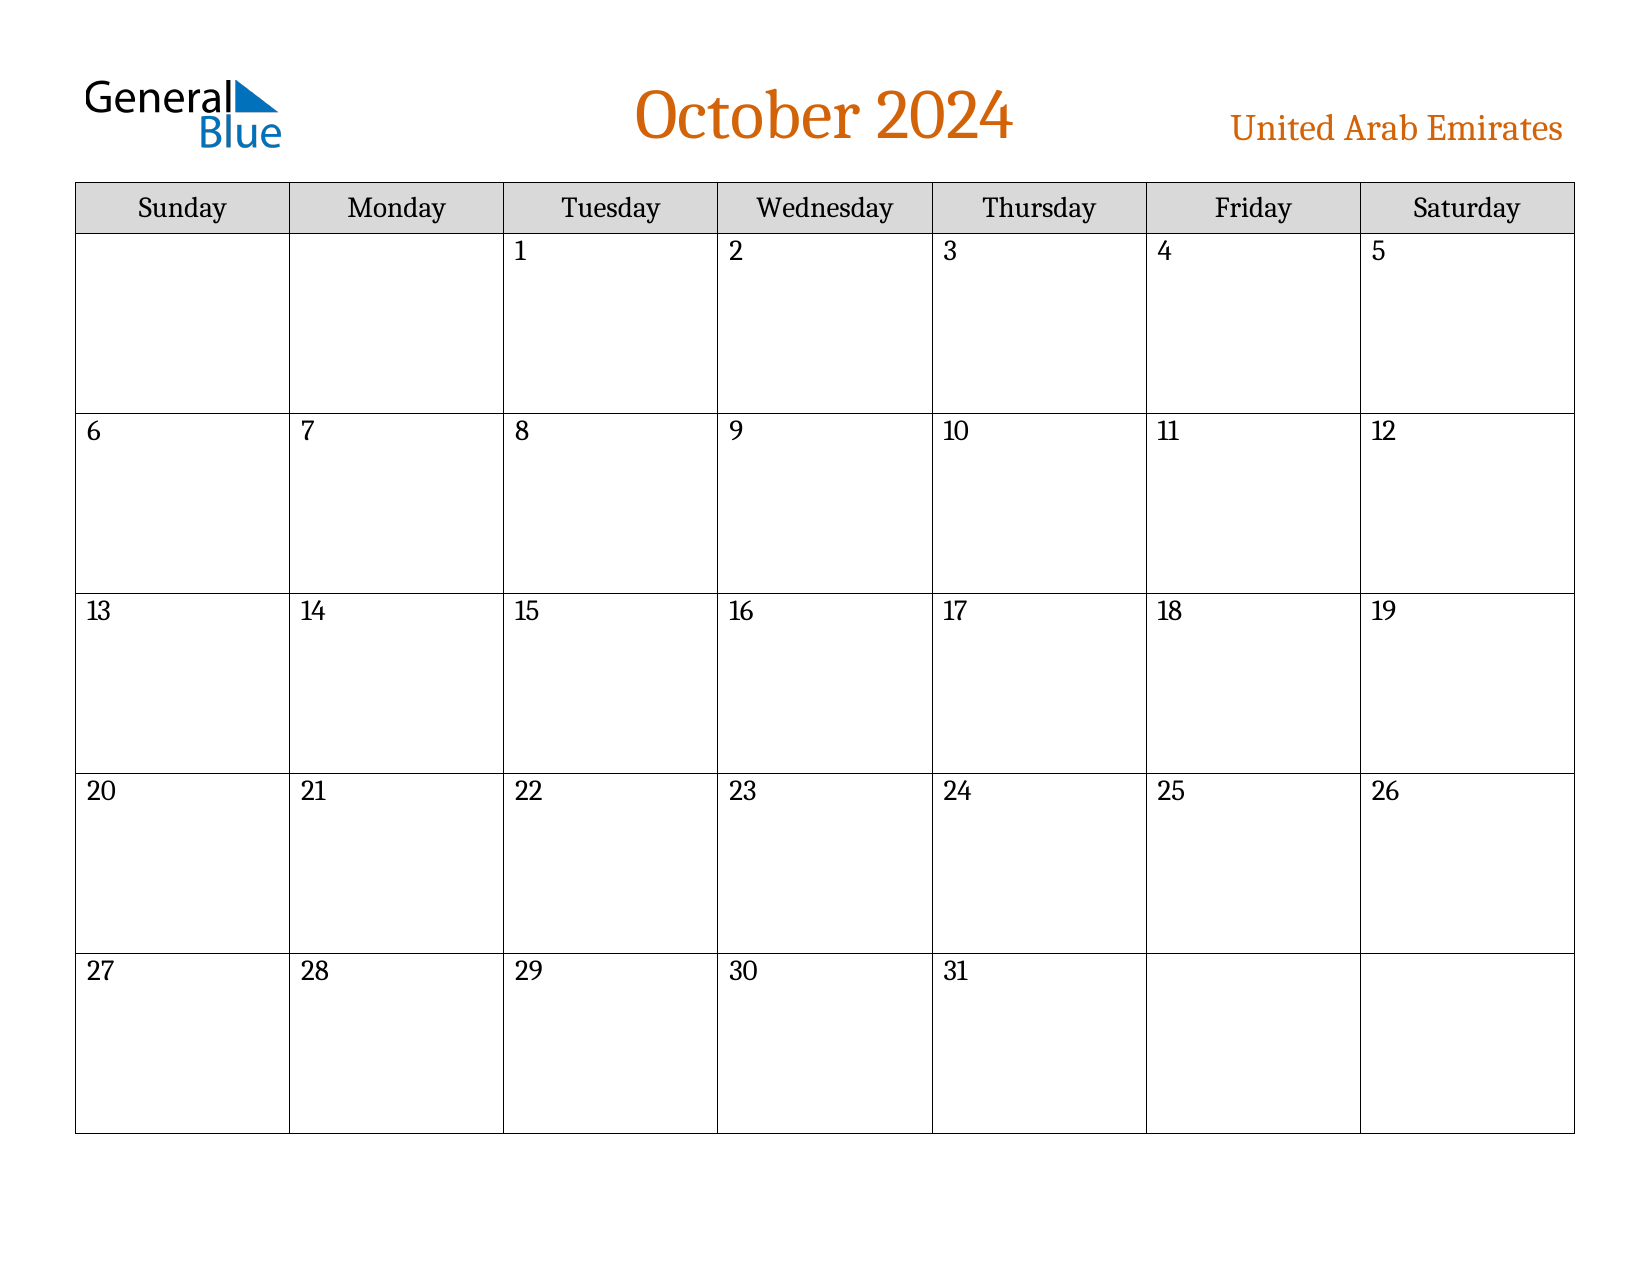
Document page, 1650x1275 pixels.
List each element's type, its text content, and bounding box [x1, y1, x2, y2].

table_cell Tuesday [504, 183, 717, 233]
table_cell [1361, 810, 1574, 953]
table_cell [504, 450, 717, 593]
table_cell [504, 990, 717, 1133]
table_cell [1361, 450, 1574, 593]
table_cell [933, 450, 1146, 593]
table_cell [1147, 270, 1360, 413]
table_cell 16 [718, 594, 932, 630]
table_cell 27 [76, 954, 289, 990]
table_cell [1147, 630, 1360, 773]
table_cell [1361, 630, 1574, 773]
table_cell [76, 630, 289, 773]
table_cell Sunday [76, 183, 289, 233]
table_cell [1147, 810, 1360, 953]
table_cell Saturday [1361, 183, 1574, 233]
table_cell Friday [1147, 183, 1360, 233]
table_cell [1147, 954, 1360, 990]
table_cell 26 [1361, 774, 1574, 810]
table_cell 25 [1147, 774, 1360, 810]
table_cell [718, 270, 932, 413]
table_cell [290, 270, 503, 413]
table_cell [718, 450, 932, 593]
table_cell [1147, 450, 1360, 593]
table_cell 11 [1147, 414, 1360, 450]
table_cell 31 [933, 954, 1146, 990]
table_cell 15 [504, 594, 717, 630]
table_cell 5 [1361, 234, 1574, 270]
table_cell 13 [76, 594, 289, 630]
table_cell [933, 810, 1146, 953]
table_cell 4 [1147, 234, 1360, 270]
table_cell [1361, 270, 1574, 413]
table_cell 28 [290, 954, 503, 990]
table_cell 7 [290, 414, 503, 450]
table_cell [933, 270, 1146, 413]
table_header United Arab Emirates [1146, 75, 1574, 182]
table_cell [76, 234, 289, 270]
table_cell 21 [290, 774, 503, 810]
table_cell 22 [504, 774, 717, 810]
table_cell 3 [933, 234, 1146, 270]
table_cell 20 [76, 774, 289, 810]
table_cell [504, 810, 717, 953]
table_cell [933, 630, 1146, 773]
table_cell 30 [718, 954, 932, 990]
table_cell [76, 990, 289, 1133]
table_cell 24 [933, 774, 1146, 810]
table_cell [76, 810, 289, 953]
table_cell 29 [504, 954, 717, 990]
table_cell [933, 990, 1146, 1133]
table_cell 1 [504, 234, 717, 270]
table_cell 17 [933, 594, 1146, 630]
table_cell Monday [290, 183, 503, 233]
table_cell [718, 990, 932, 1133]
table_cell Wednesday [718, 183, 932, 233]
table_cell [290, 810, 503, 953]
table_cell [718, 630, 932, 773]
table_header October 2024 [504, 75, 1146, 182]
table_cell 12 [1361, 414, 1574, 450]
table_cell 23 [718, 774, 932, 810]
table_cell Thursday [933, 183, 1146, 233]
table_cell [504, 630, 717, 773]
table_cell [290, 630, 503, 773]
picture [86, 80, 281, 148]
table_cell 2 [718, 234, 932, 270]
table_cell [76, 450, 289, 593]
table_cell [1147, 990, 1360, 1133]
table_cell [290, 234, 503, 270]
table_cell [504, 270, 717, 413]
table_cell 9 [718, 414, 932, 450]
table_cell [290, 450, 503, 593]
table_cell 18 [1147, 594, 1360, 630]
table_header [76, 75, 503, 182]
table_cell [718, 810, 932, 953]
table_cell 6 [76, 414, 289, 450]
table_cell 8 [504, 414, 717, 450]
table_cell 10 [933, 414, 1146, 450]
table_cell [76, 270, 289, 413]
table_cell 14 [290, 594, 503, 630]
table_cell [290, 990, 503, 1133]
table_cell [1361, 990, 1574, 1133]
table_cell [1361, 954, 1574, 990]
table_cell 19 [1361, 594, 1574, 630]
